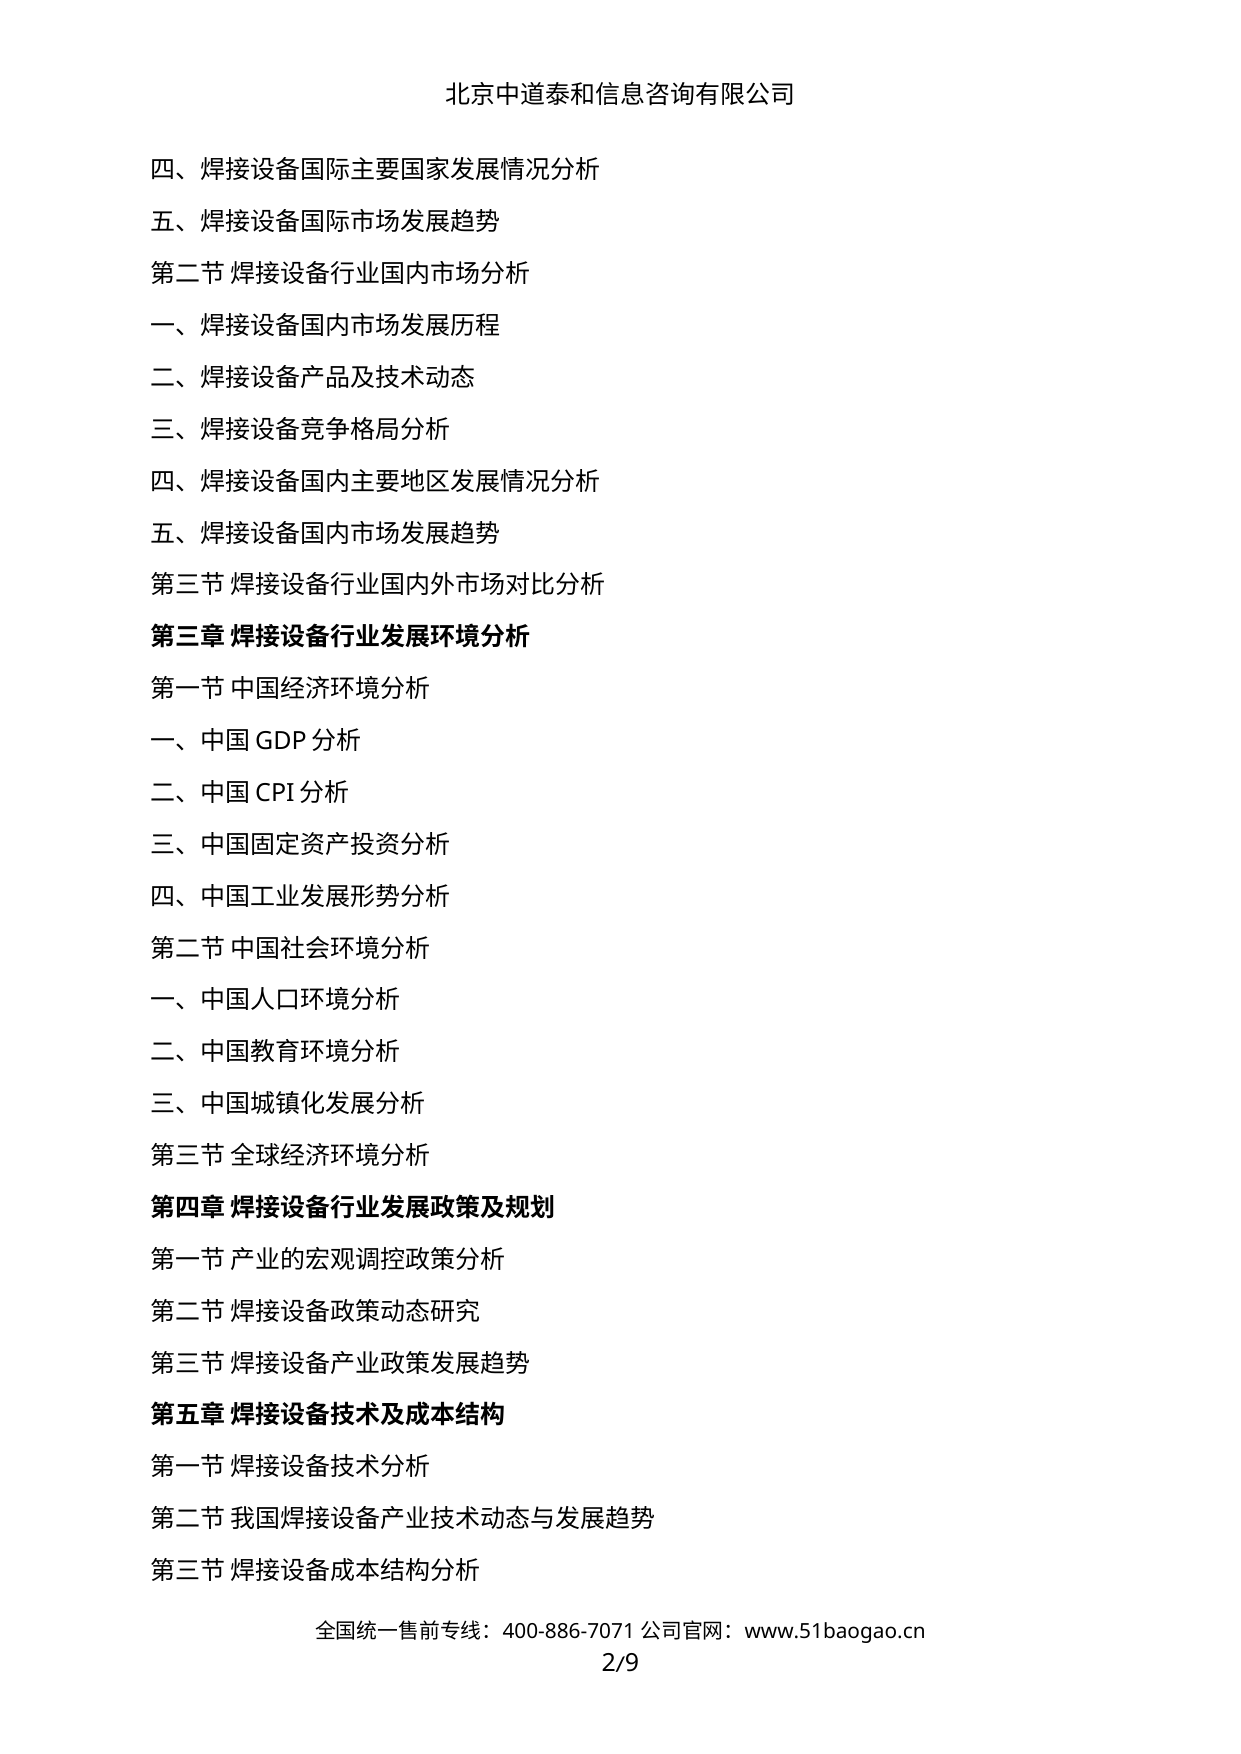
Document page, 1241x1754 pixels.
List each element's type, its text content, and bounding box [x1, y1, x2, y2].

text 第二节 中国社会环境分析 [150, 928, 1090, 964]
text 二、焊接设备产品及技术动态 [150, 357, 1090, 394]
text 四、中国工业发展形势分析 [150, 876, 1090, 912]
text 三、中国固定资产投资分析 [150, 824, 1090, 861]
text 第三节 焊接设备成本结构分析 [150, 1551, 1090, 1587]
text 第四章 焊接设备行业发展政策及规划 [150, 1187, 1090, 1224]
text 第五章 焊接设备技术及成本结构 [150, 1395, 1090, 1431]
text 二、中国CPI分析 [150, 772, 1090, 809]
text 五、焊接设备国际市场发展趋势 [150, 202, 1090, 238]
text 一、中国人口环境分析 [150, 980, 1090, 1016]
text 第三节 焊接设备产业政策发展趋势 [150, 1343, 1090, 1379]
text 第三节 全球经济环境分析 [150, 1136, 1090, 1172]
text 五、焊接设备国内市场发展趋势 [150, 513, 1090, 549]
text 第一节 焊接设备技术分析 [150, 1447, 1090, 1483]
text 三、中国城镇化发展分析 [150, 1084, 1090, 1120]
text 第一节 产业的宏观调控政策分析 [150, 1239, 1090, 1276]
text 第二节 我国焊接设备产业技术动态与发展趋势 [150, 1499, 1090, 1535]
text 第二节 焊接设备行业国内市场分析 [150, 254, 1090, 290]
text 一、中国GDP分析 [150, 721, 1090, 757]
text 第三节 焊接设备行业国内外市场对比分析 [150, 565, 1090, 601]
text 第二节 焊接设备政策动态研究 [150, 1291, 1090, 1327]
text 四、焊接设备国际主要国家发展情况分析 [150, 150, 1090, 186]
text 二、中国教育环境分析 [150, 1032, 1090, 1068]
text 第三章 焊接设备行业发展环境分析 [150, 617, 1090, 653]
text 一、焊接设备国内市场发展历程 [150, 306, 1090, 342]
text 第一节 中国经济环境分析 [150, 669, 1090, 705]
text 三、焊接设备竞争格局分析 [150, 409, 1090, 446]
text 四、焊接设备国内主要地区发展情况分析 [150, 461, 1090, 497]
